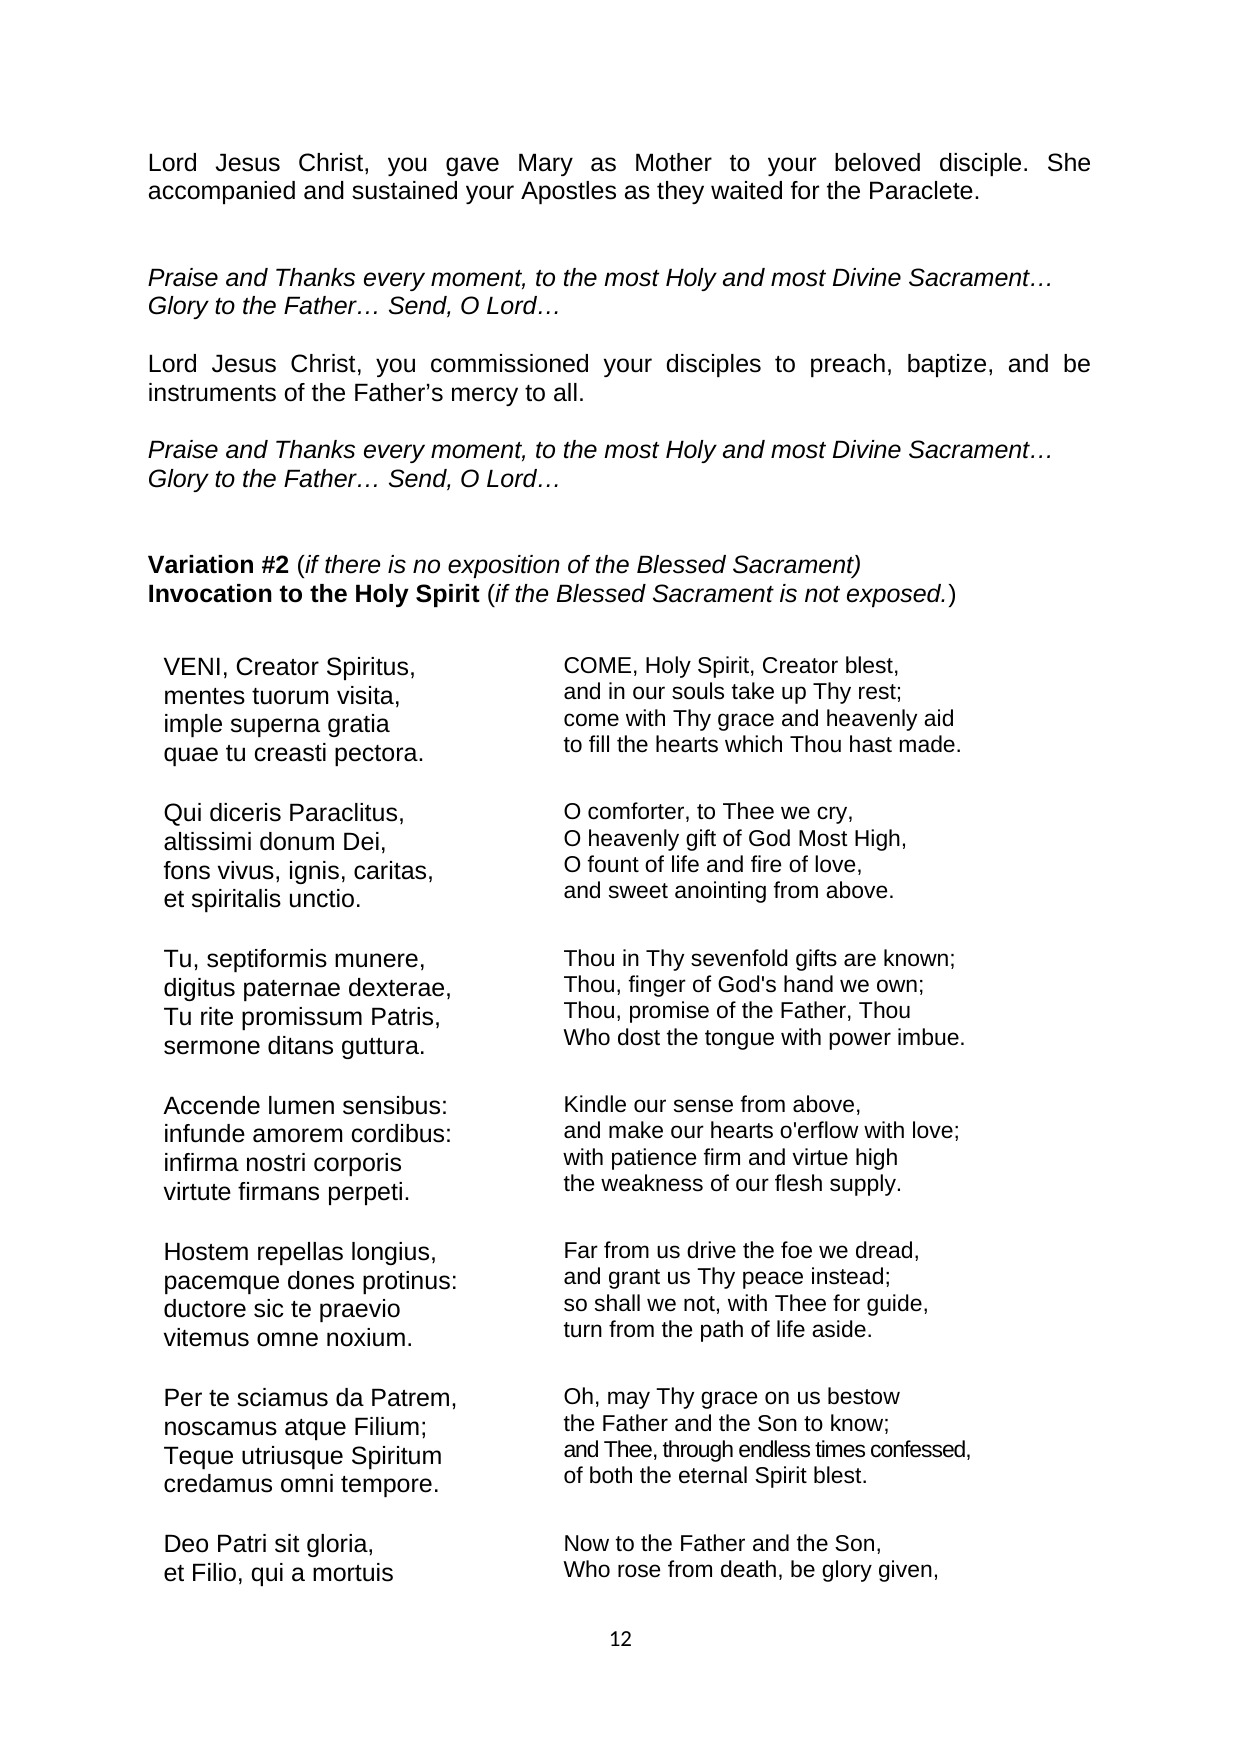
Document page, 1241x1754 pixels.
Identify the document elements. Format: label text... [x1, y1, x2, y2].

text Variation #2 (if there is no exposition of the Blessed Sacrament) [148, 550, 1092, 579]
text Glory to the Father… Send, O Lord… [148, 464, 1092, 493]
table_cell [548, 1514, 1007, 1603]
table_header VENI, Creator Spiritus, mentes tuorum visita, imple superna gratia quae tu creasti pectora. [148, 636, 548, 783]
table_cell Thou in Thy sevenfold gifts are known; Thou, finger of God's hand we own; Thou, promise of the Father, Thou Who dost the tongue with power imbue. [548, 929, 1007, 1075]
table_cell Oh, may Thy grace on us bestow the Father and the Son to know; and Thee, through endless times confessed, of both the eternal Spirit blest. [548, 1368, 1007, 1514]
text Lord Jesus Christ, you commissioned your disciples to preach, baptize, and be instruments of the Father’s mercy to all. [148, 349, 1092, 406]
table_cell Hostem repellas longius, pacemque dones protinus: ductore sic te praevio vitemus omne noxium. [148, 1221, 548, 1368]
table_cell Far from us drive the foe we dread, and grant us Thy peace instead; so shall we not, with Thee for guide, turn from the path of life aside. [548, 1221, 1007, 1368]
table_cell Kindle our sense from above, and make our hearts o'erflow with love; with patience firm and virtue high the weakness of our flesh supply. [548, 1075, 1007, 1221]
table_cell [148, 1514, 548, 1603]
table_header COME, Holy Spirit, Creator blest, and in our souls take up Thy rest; come with Thy grace and heavenly aid to fill the hearts which Thou hast made. [548, 636, 1007, 783]
table_cell Qui diceris Paraclitus, altissimi donum Dei, fons vivus, ignis, caritas, et spiritalis unctio. [148, 783, 548, 929]
table_cell Accende lumen sensibus: infunde amorem cordibus: infirma nostri corporis virtute firmans perpeti. [148, 1075, 548, 1221]
table_cell O comforter, to Thee we cry, O heavenly gift of God Most High, O fount of life and fire of love, and sweet anointing from above. [548, 783, 1007, 929]
table_cell Tu, septiformis munere, digitus paternae dexterae, Tu rite promissum Patris, sermone ditans guttura. [148, 929, 548, 1075]
text Glory to the Father… Send, O Lord… [148, 291, 1092, 320]
text Lord Jesus Christ, you gave Mary as Mother to your beloved disciple. She accompanied and sustained your Apostles as they waited for the Paraclete. [148, 148, 1092, 205]
table_cell Per te sciamus da Patrem, noscamus atque Filium; Teque utriusque Spiritum credamus omni tempore. [148, 1368, 548, 1514]
text Praise and Thanks every moment, to the most Holy and most Divine Sacrament… [148, 435, 1092, 464]
text Invocation to the Holy Spirit (if the Blessed Sacrament is not exposed.) [148, 579, 1092, 608]
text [148, 263, 1092, 291]
